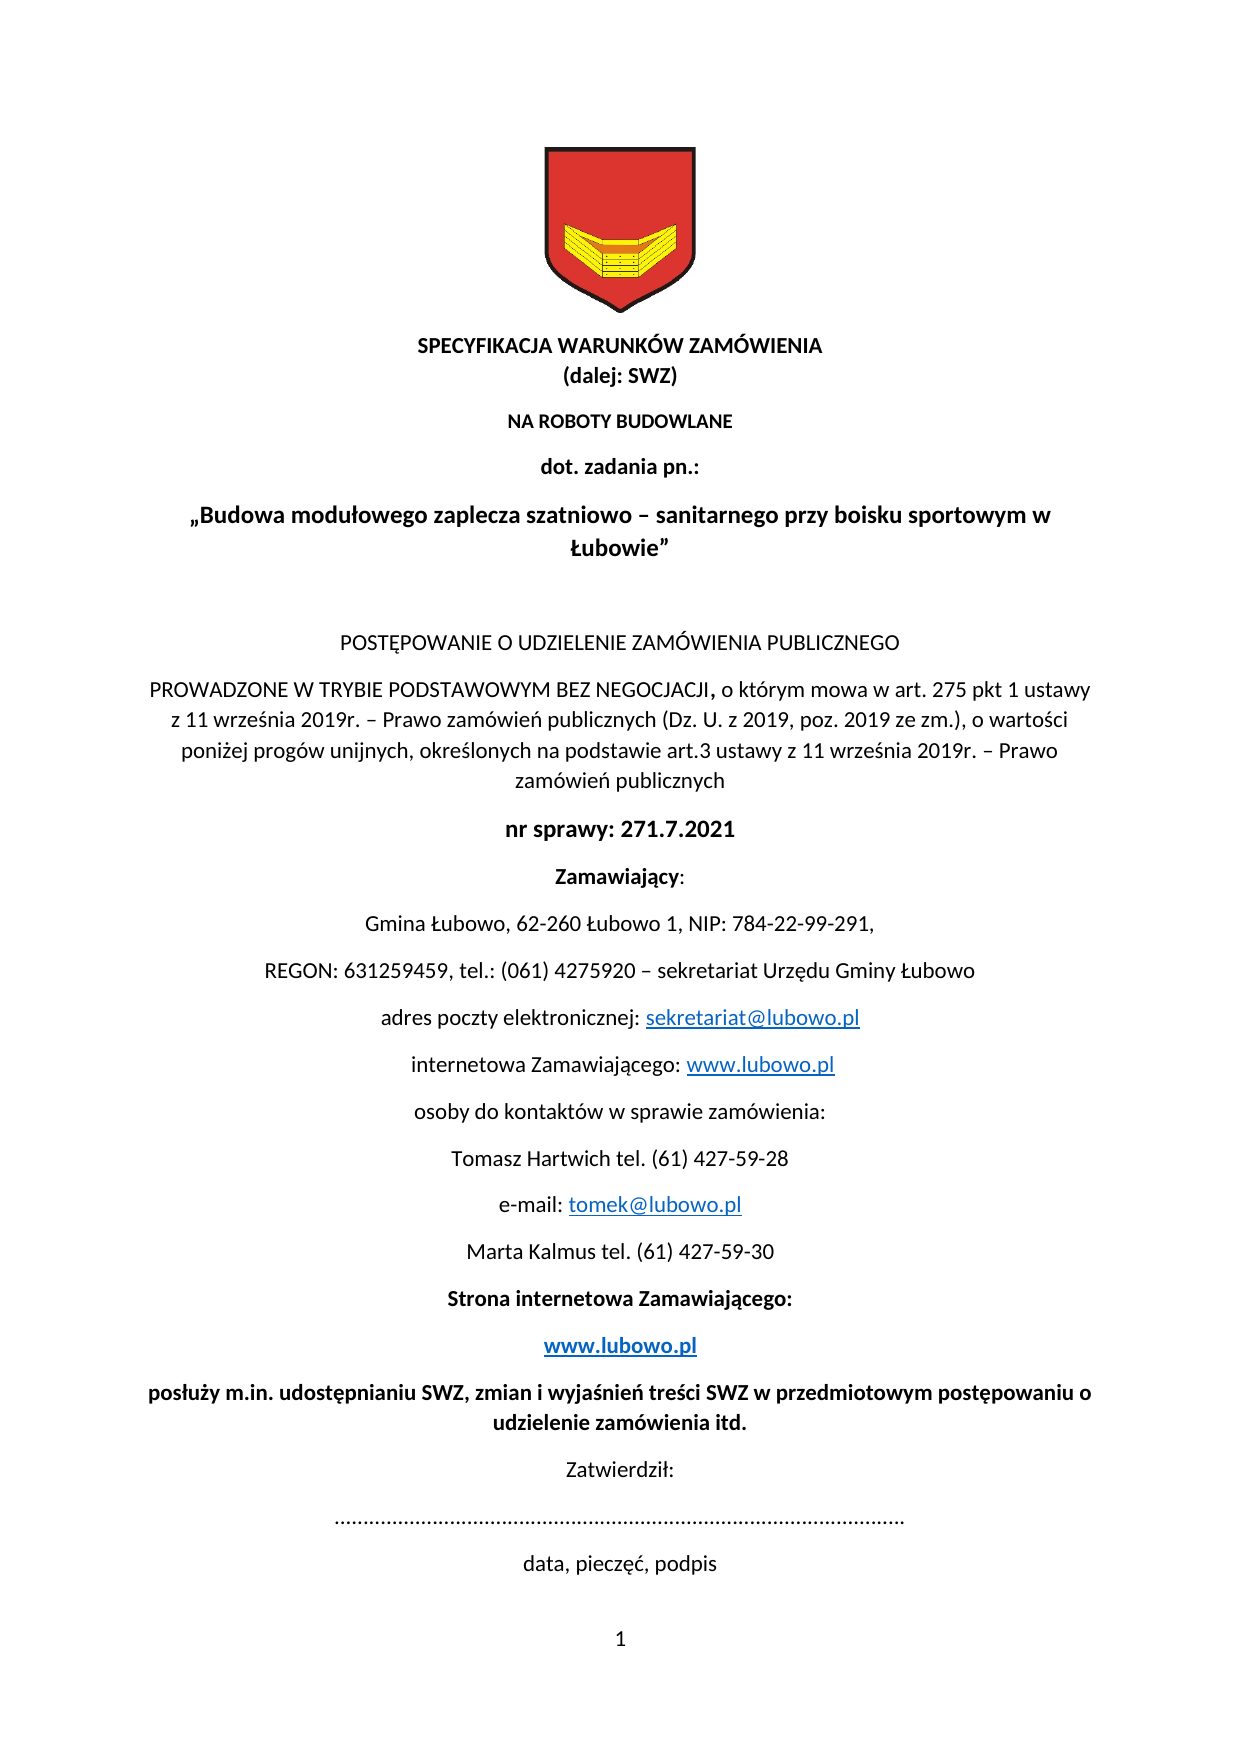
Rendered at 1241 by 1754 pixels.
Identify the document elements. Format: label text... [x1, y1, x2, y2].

text www.lubowo.pl [148, 1331, 1093, 1359]
text adres poczty elektronicznej: sekretariat@lubowo.pl [148, 1003, 1093, 1031]
text Marta Kalmus tel. (61) 427-59-30 [148, 1237, 1093, 1265]
text nr sprawy: 271.7.2021 [148, 813, 1093, 843]
text Zamawiający: [148, 862, 1093, 890]
text REGON: 631259459, tel.: (061) 4275920 – sekretariat Urzędu Gminy Łubowo [148, 956, 1093, 984]
text posłuży m.in. udostępnianiu SWZ, zmian i wyjaśnień treści SWZ w przedmiotowym postępowaniu o udzielenie zamówienia itd. [148, 1378, 1093, 1436]
text internetowa Zamawiającego: www.lubowo.pl [148, 1050, 1093, 1078]
text osoby do kontaktów w sprawie zamówienia: [148, 1097, 1093, 1125]
text POSTĘPOWANIE O UDZIELENIE ZAMÓWIENIA PUBLICZNEGO [148, 628, 1093, 656]
text Strona internetowa Zamawiającego: [148, 1284, 1093, 1312]
text NA ROBOTY BUDOWLANE [148, 408, 1093, 433]
text ................................................................................................... [148, 1502, 1093, 1530]
text SPECYFIKACJA WARUNKÓW ZAMÓWIENIA (dalej: SWZ) [148, 331, 1093, 389]
text Tomasz Hartwich tel. (61) 427-59-28 [148, 1144, 1093, 1172]
text „Budowa modułowego zaplecza szatniowo – sanitarnego przy boisku sportowym w Łubowie” [148, 499, 1093, 562]
text e-mail: tomek@lubowo.pl [148, 1191, 1093, 1218]
text Gmina Łubowo, 62-260 Łubowo 1, NIP: 784-22-99-291, [148, 909, 1093, 937]
text dot. zadania pn.: [148, 452, 1093, 480]
picture [544, 147, 696, 313]
text PROWADZONE W TRYBIE PODSTAWOWYM BEZ NEGOCJACJI, o którym mowa w art. 275 pkt 1 ustawy z 11 września 2019r. – Prawo zamówień publicznych (Dz. U. z 2019, poz. 2019 ze zm.), o wartości poniżej progów unijnych, określonych na podstawie art.3 ustawy z 11 września 2019r. – Prawo zamówień publicznych [148, 675, 1093, 794]
text Zatwierdził: [148, 1455, 1093, 1483]
text data, pieczęć, podpis [148, 1549, 1093, 1577]
